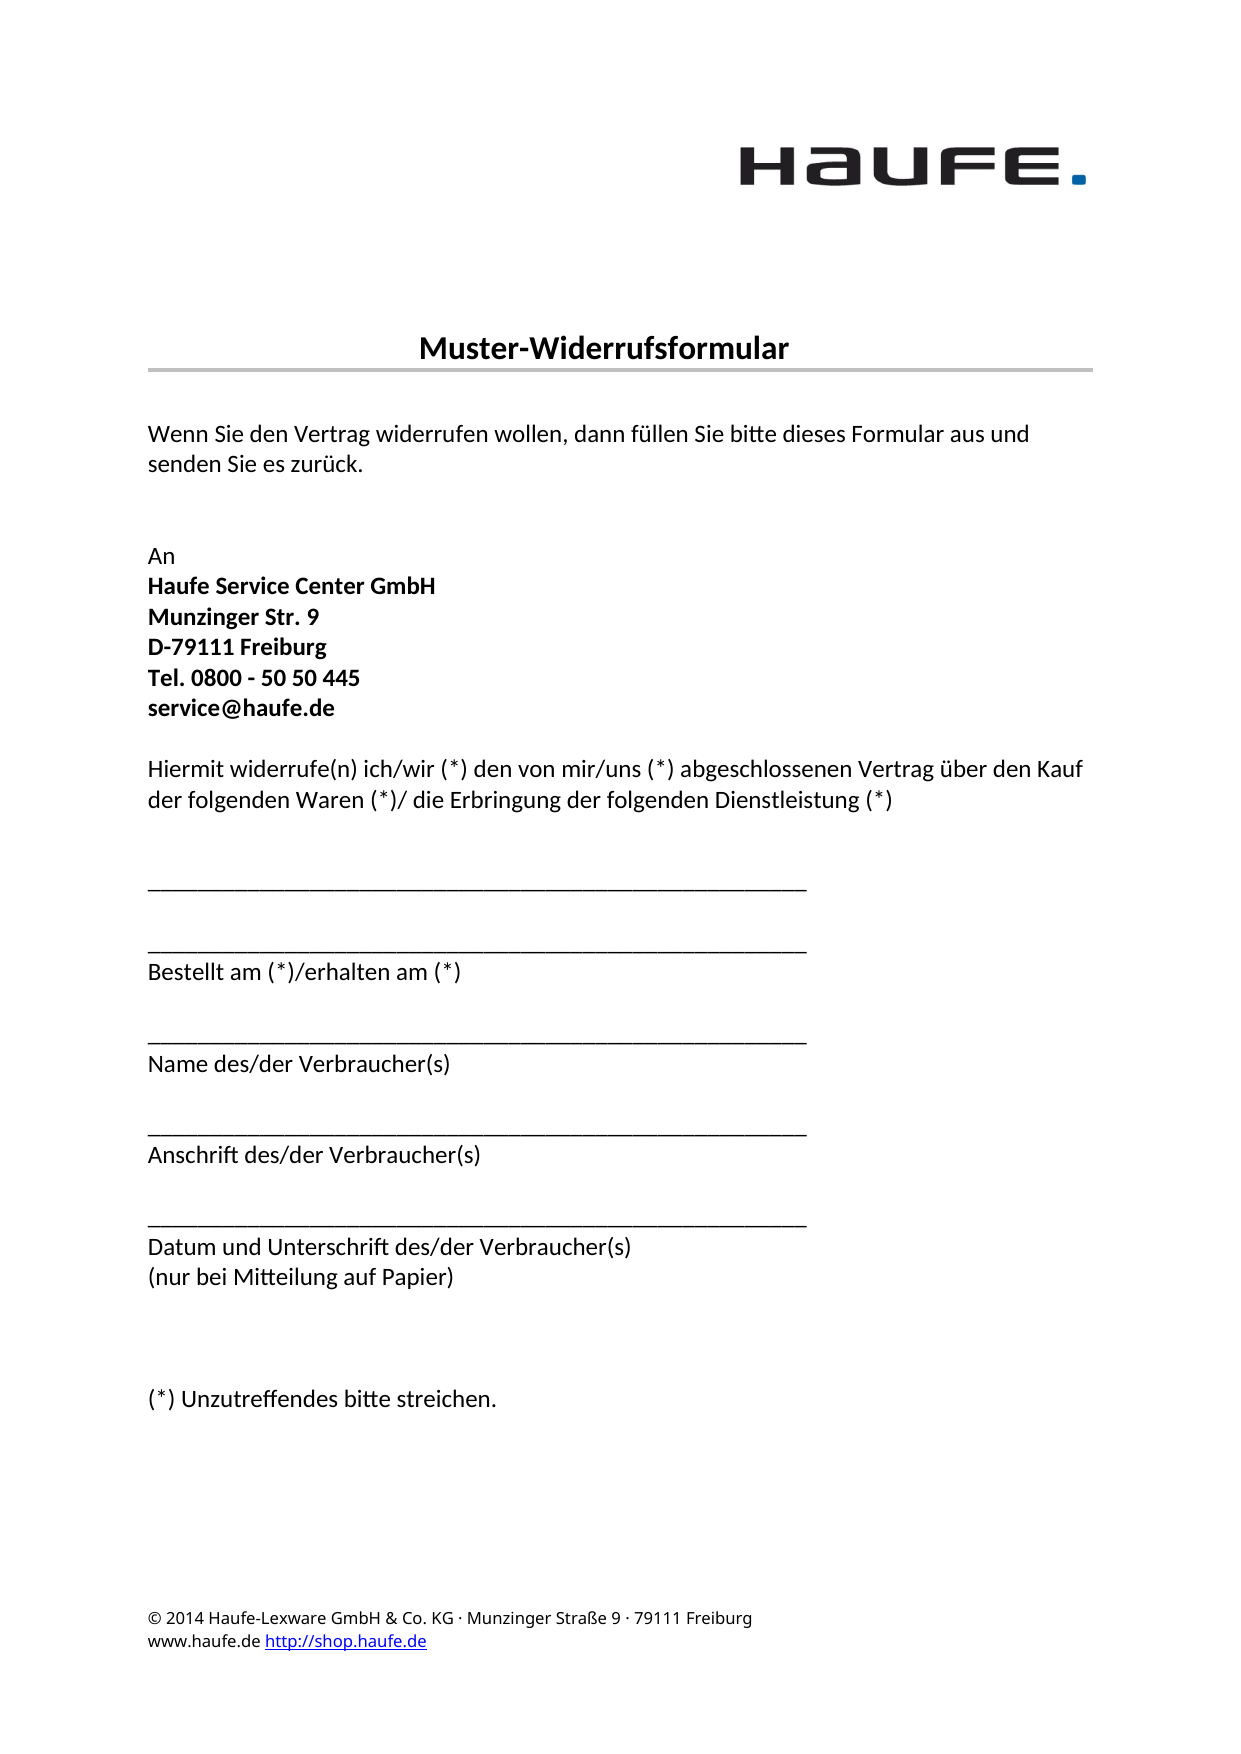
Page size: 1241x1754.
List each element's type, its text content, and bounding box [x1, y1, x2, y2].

text An [148, 540, 1093, 570]
text Hiermit widerrufe(n) ich/wir (*) den von mir/uns (*) abgeschlossenen Vertrag über den Kauf der folgenden Waren (*)/ die Erbringung der folgenden Dienstleistung (*) [148, 753, 1093, 814]
text (nur bei Mitteilung auf Papier) [148, 1261, 1093, 1292]
text (*) Unzutreffendes bitte streichen. [148, 1383, 1093, 1414]
text _____________________________________________________ [148, 1200, 1093, 1231]
text Muster-Widerrufsformular [148, 327, 1093, 368]
text _____________________________________________________ [148, 1109, 1093, 1139]
text Name des/der Verbraucher(s) [148, 1048, 1093, 1078]
text _____________________________________________________ [148, 864, 1093, 895]
text Datum und Unterschrift des/der Verbraucher(s) [148, 1231, 1093, 1261]
text _____________________________________________________ [148, 1017, 1093, 1048]
text Wenn Sie den Vertrag widerrufen wollen, dann füllen Sie bitte dieses Formular aus und senden Sie es zurück. [148, 418, 1093, 479]
text _____________________________________________________ [148, 926, 1093, 956]
text Anschrift des/der Verbraucher(s) [148, 1139, 1093, 1170]
text Haufe Service Center GmbH Munzinger Str. 9 D-79111 Freiburg Tel. 0800 - 50 50 445 service@haufe.de [148, 570, 1093, 723]
text Bestellt am (*)/erhalten am (*) [148, 956, 1093, 987]
picture [739, 147, 1093, 196]
